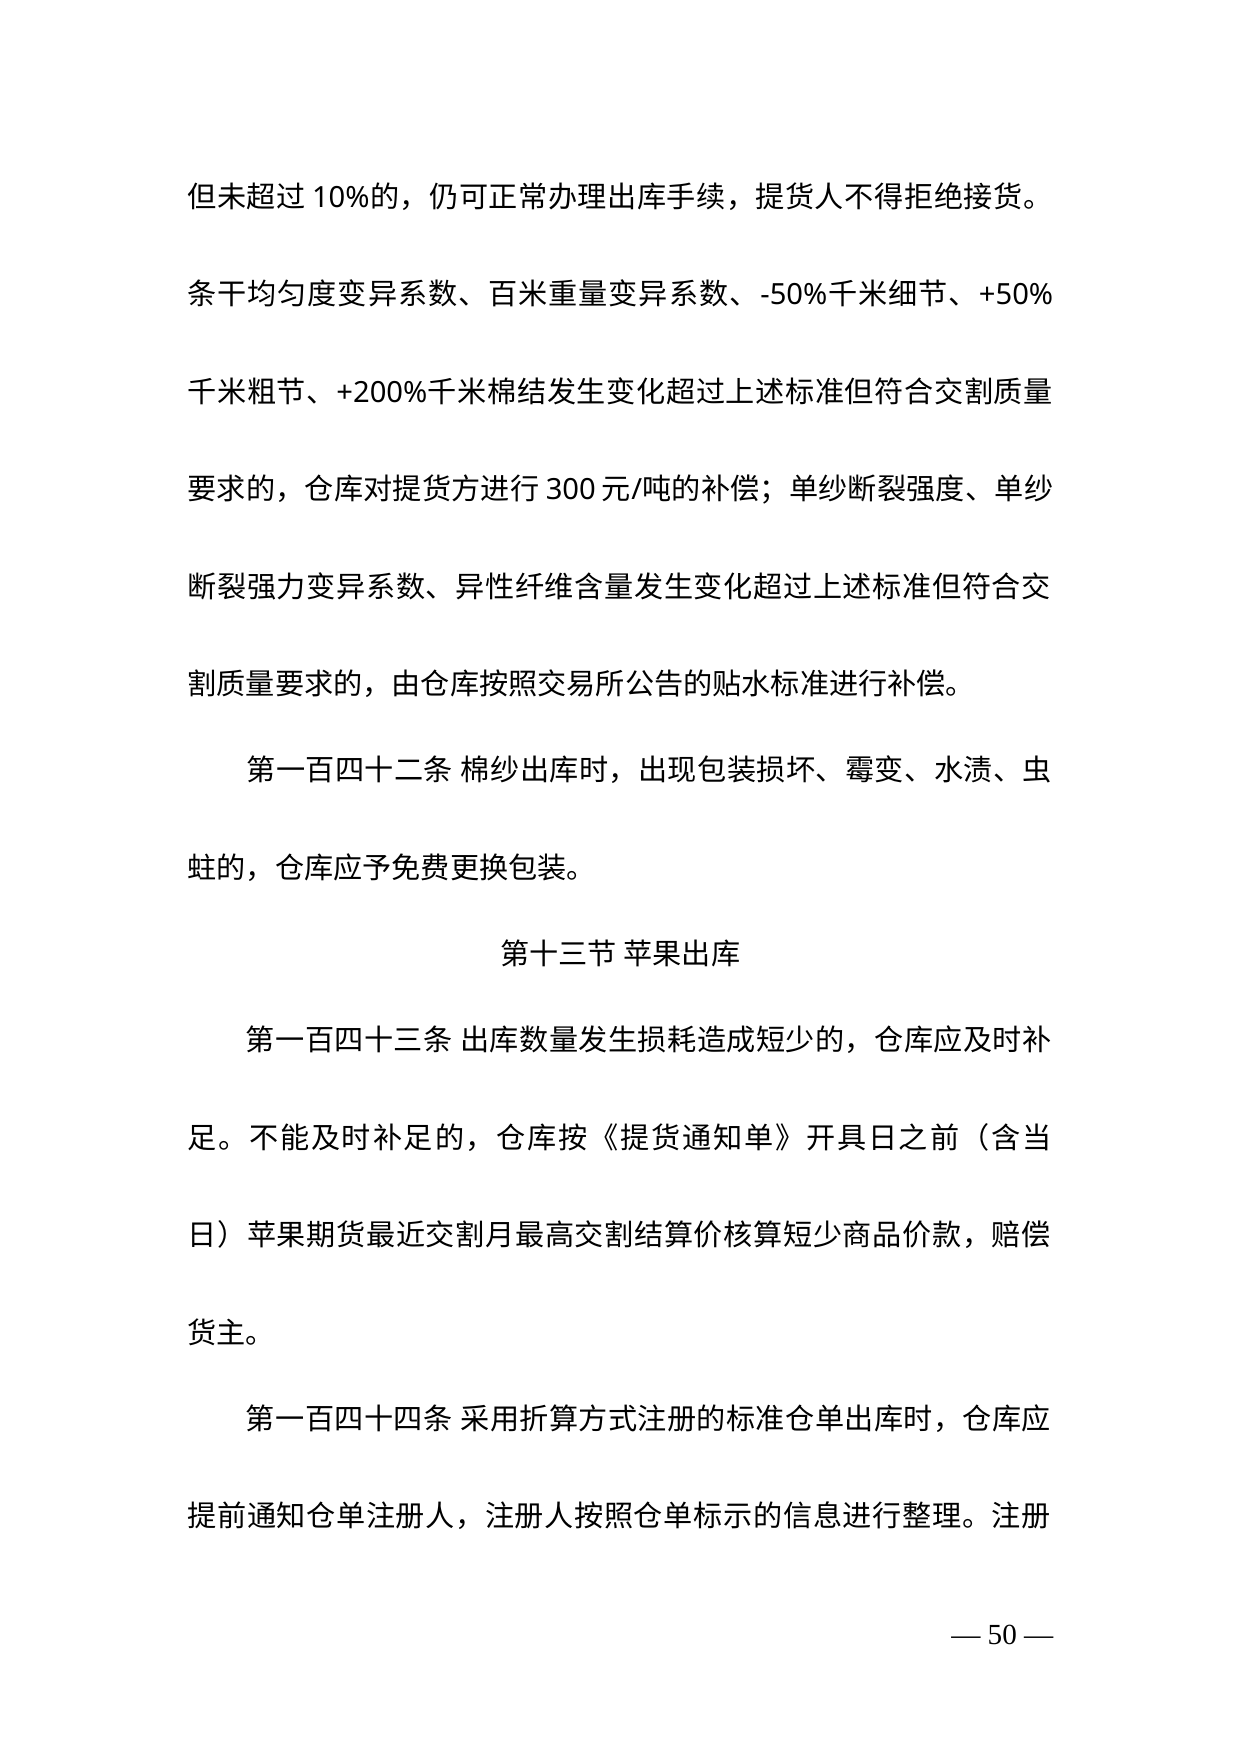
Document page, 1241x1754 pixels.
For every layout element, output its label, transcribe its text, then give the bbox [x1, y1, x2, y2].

text 第一百四十三条 出库数量发生损耗造成短少的，仓库应及时补足。不能及时补足的，仓库按《提货通知单》开具日之前（含当日）苹果期货最近交割月最高交割结算价核算短少商品价款，赔偿货主。 [187, 1005, 1053, 1363]
text 第一百四十二条 棉纱出库时，出现包装损坏、霉变、水渍、虫蛀的，仓库应予免费更换包装。 [187, 736, 1053, 898]
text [187, 1384, 1053, 1547]
text 第十三节 苹果出库 [187, 919, 1053, 984]
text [187, 162, 1053, 714]
